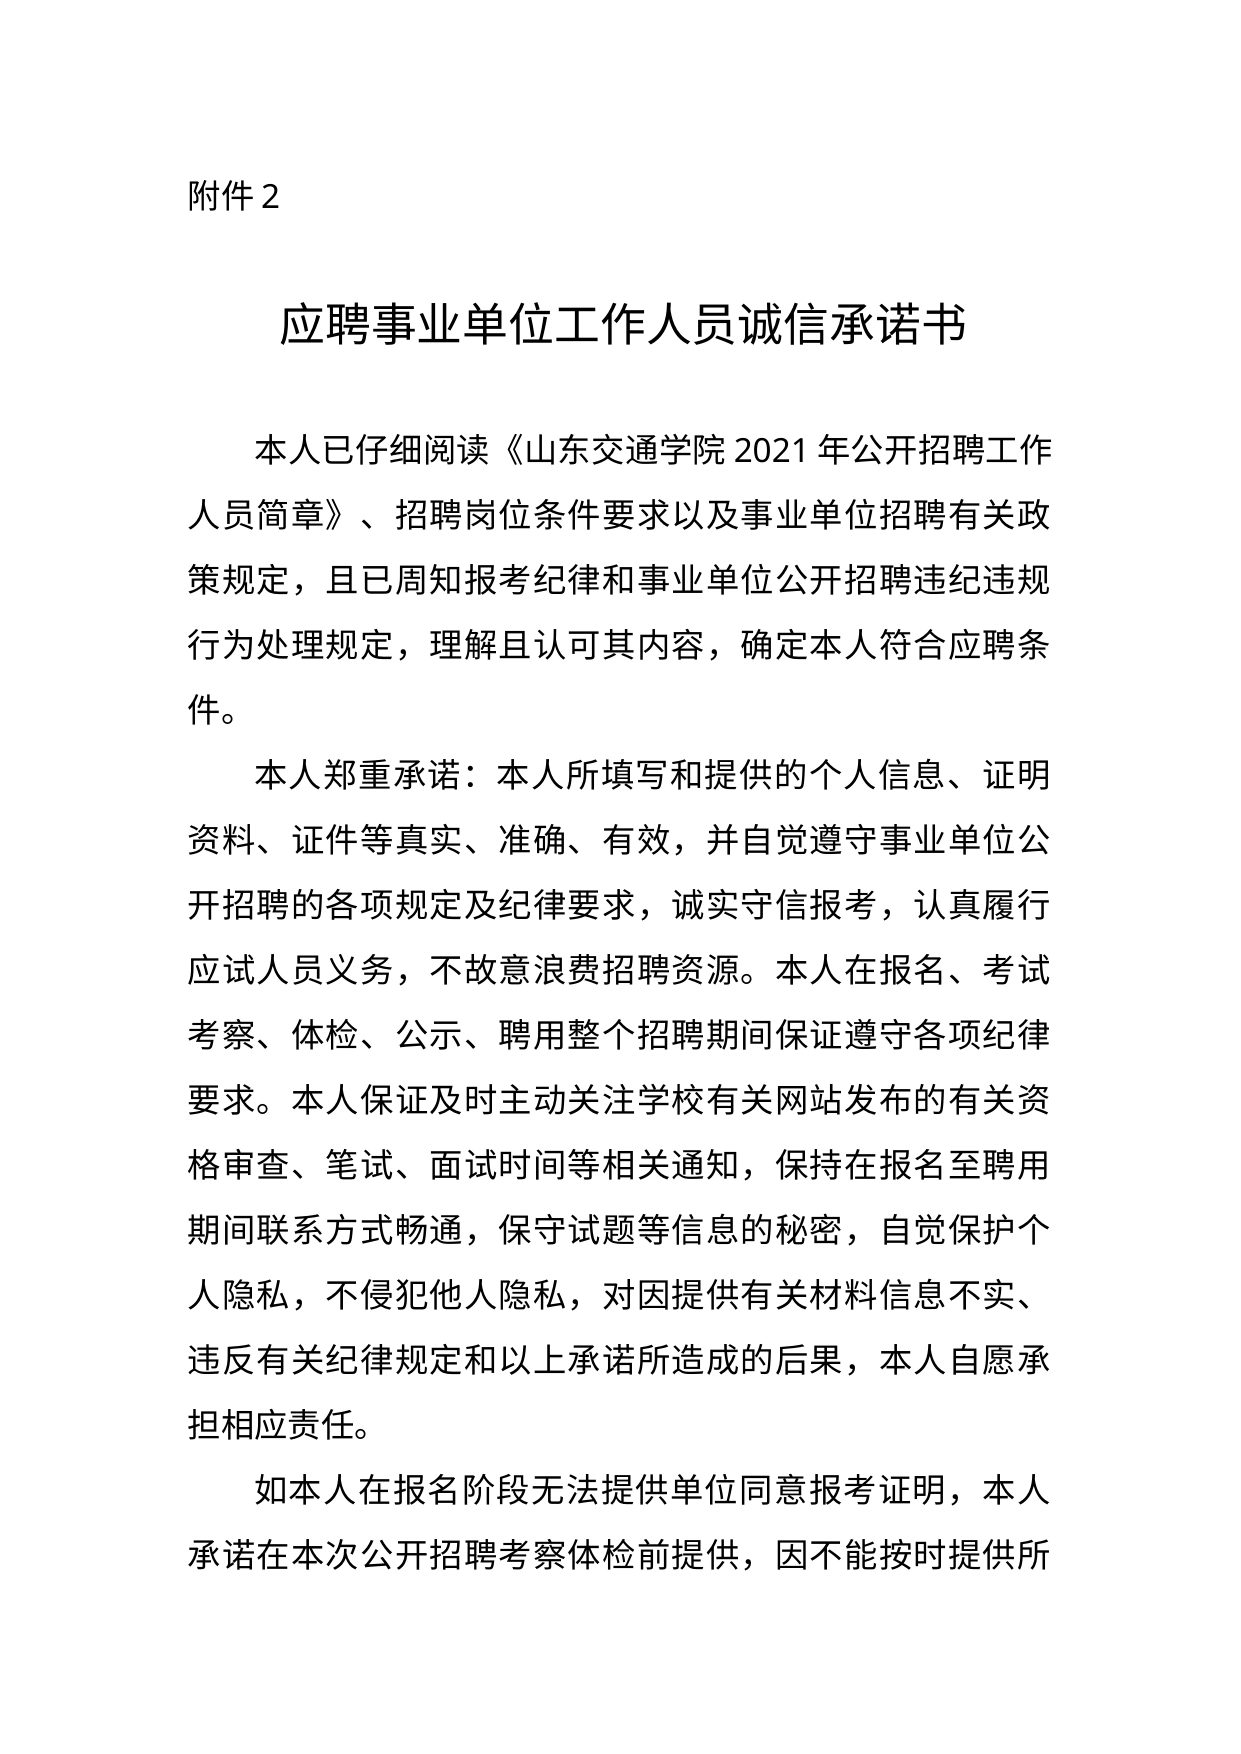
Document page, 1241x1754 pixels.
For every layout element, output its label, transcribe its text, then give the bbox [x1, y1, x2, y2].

text 本人郑重承诺：本人所填写和提供的个人信息、证明资料、证件等真实、准确、有效，并自觉遵守事业单位公开招聘的各项规定及纪律要求，诚实守信报考，认真履行应试人员义务，不故意浪费招聘资源。本人在报名、考试、考察、体检、公示、聘用整个招聘期间保证遵守各项纪律要求。本人保证及时主动关注学校有关网站发布的有关资格审查、笔试、面试时间等相关通知，保持在报名至聘用期间联系方式畅通，保守试题等信息的秘密，自觉保护个人隐私，不侵犯他人隐私，对因提供有关材料信息不实、违反有关纪律规定和以上承诺所造成的后果，本人自愿承担相应责任。 [187, 740, 1053, 1455]
text 应聘事业单位工作人员诚信承诺书 [187, 272, 1053, 370]
text 本人已仔细阅读《山东交通学院2021年公开招聘工作人员简章》、招聘岗位条件要求以及事业单位招聘有关政策规定，且已周知报考纪律和事业单位公开招聘违纪违规行为处理规定，理解且认可其内容，确定本人符合应聘条件。 [187, 415, 1053, 740]
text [187, 1455, 1053, 1585]
text 附件2 [187, 162, 1053, 227]
